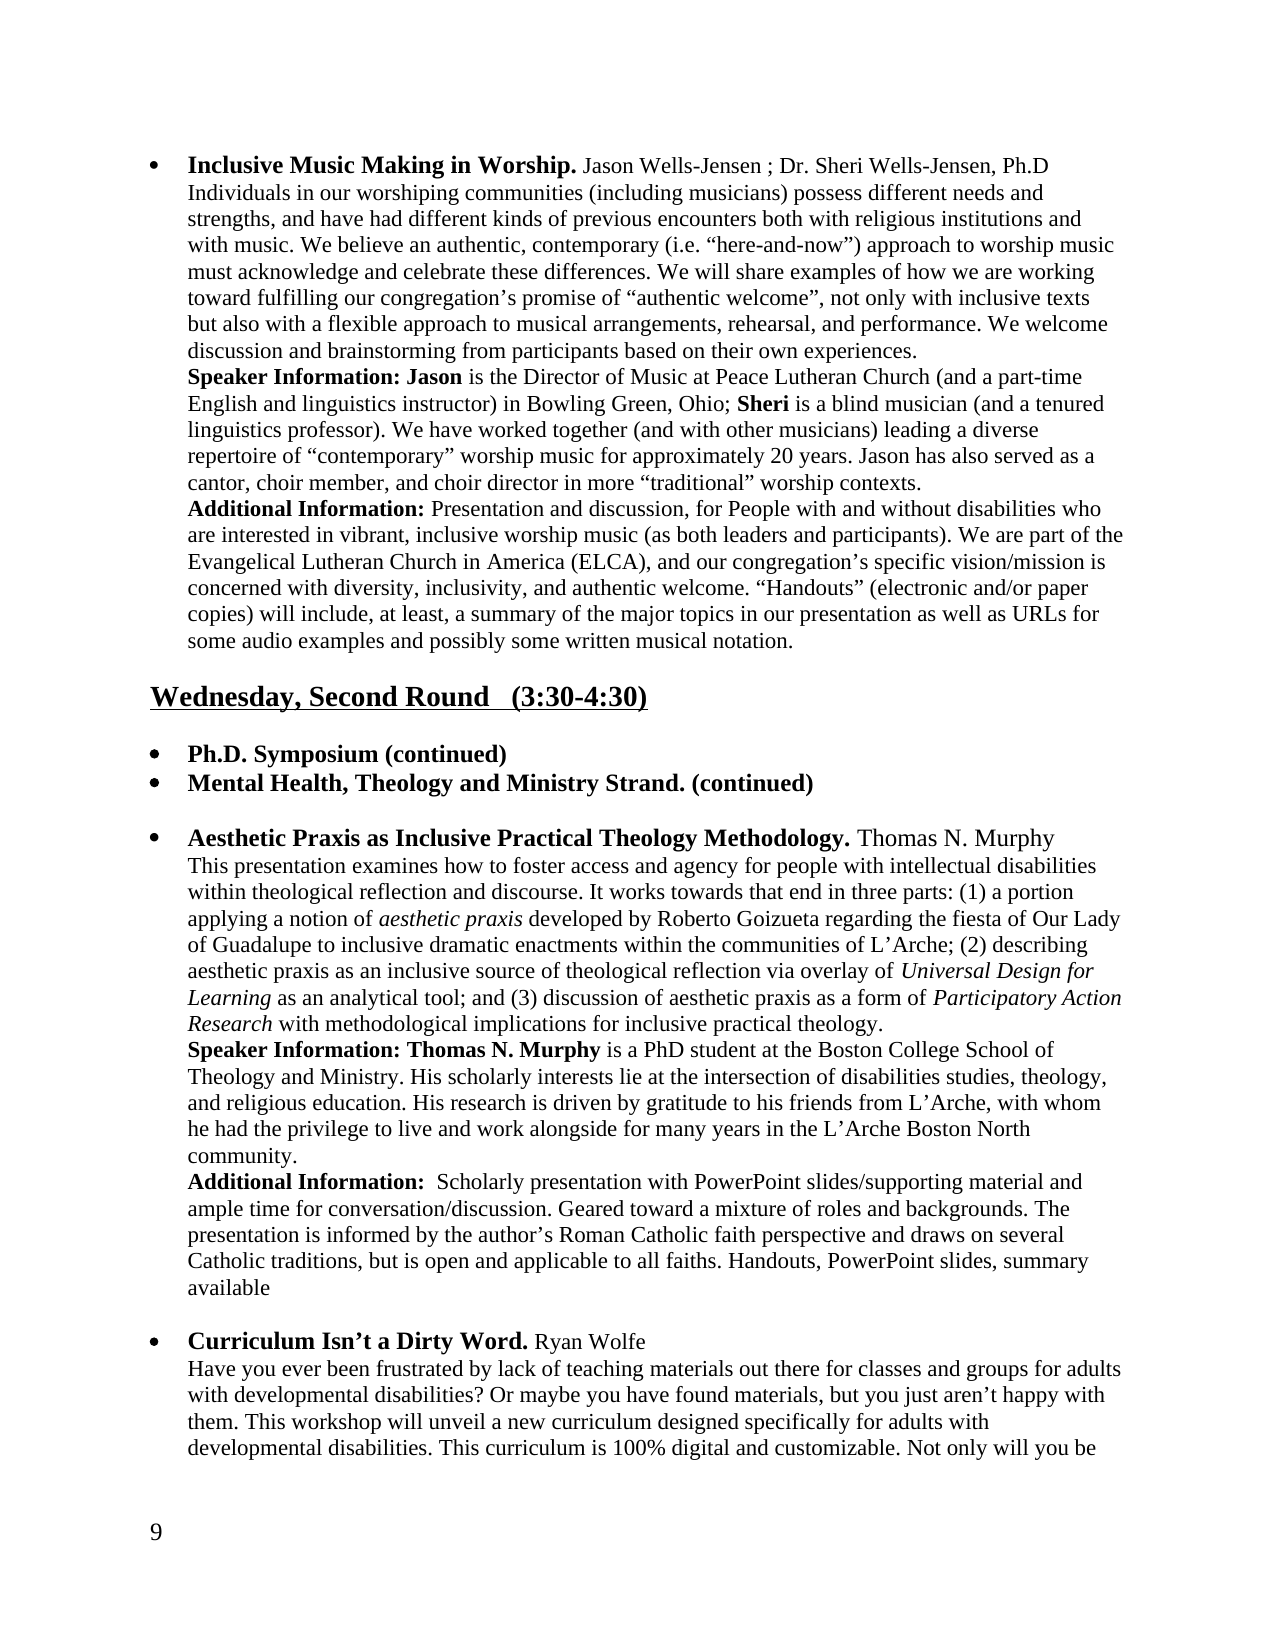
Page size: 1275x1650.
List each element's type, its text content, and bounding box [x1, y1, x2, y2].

text Individuals in our worshiping communities (including musicians) possess different needs and strengths, and have had different kinds of previous encounters both with religious institutions and with music. We believe an authentic, contemporary (i.e. “here-and-now”) approach to worship music must acknowledge and celebrate these differences. We will share examples of how we are working toward fulfilling our congregation’s promise of “authentic welcome”, not only with inclusive texts but also with a flexible approach to musical arrangements, rehearsal, and performance. We welcome discussion and brainstorming from participants based on their own experiences. [187, 179, 1125, 363]
text Wednesday, Second Round (3:30-4:30) [150, 679, 1125, 713]
text This presentation examines how to foster access and agency for people with intellectual disabilities within theological reflection and discourse. It works towards that end in three parts: (1) a portion applying a notion of aesthetic praxis developed by Roberto Goizueta regarding the fiesta of Our Lady of Guadalupe to inclusive dramatic enactments within the communities of L’Arche; (2) describing aesthetic praxis as an inclusive source of theological reflection via overlay of Universal Design for Learning as an analytical tool; and (3) discussion of aesthetic praxis as a form of Participatory Action Research with methodological implications for inclusive practical theology. [187, 852, 1125, 1036]
list Inclusive Music Making in Worship. Jason Wells-Jensen ; Dr. Sheri Wells-Jensen, Ph.D [150, 150, 1125, 179]
text Speaker Information: Thomas N. Murphy is a PhD student at the Boston College School of Theology and Ministry. His scholarly interests lie at the intersection of disabilities studies, theology, and religious education. His research is driven by gratitude to his friends from L’Arche, with whom he had the privilege to live and work alongside for many years in the L’Arche Boston North community. [187, 1036, 1125, 1168]
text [187, 1355, 1125, 1461]
list Aesthetic Praxis as Inclusive Practical Theology Methodology. Thomas N. Murphy [150, 823, 1125, 852]
list Ph.D. Symposium (continued) [150, 739, 1125, 768]
text Additional Information: Presentation and discussion, for People with and without disabilities who are interested in vibrant, inclusive worship music (as both leaders and participants). We are part of the Evangelical Lutheran Church in America (ELCA), and our congregation’s specific vision/mission is concerned with diversity, inclusivity, and authentic welcome. “Handouts” (electronic and/or paper copies) will include, at least, a summary of the major topics in our presentation as well as URLs for some audio examples and possibly some written musical notation. [187, 495, 1125, 653]
text Speaker Information: Jason is the Director of Music at Peace Lutheran Church (and a part-time English and linguistics instructor) in Bowling Green, Ohio; Sheri is a blind musician (and a tenured linguistics professor). We have worked together (and with other musicians) leading a diverse repertoire of “contemporary” worship music for approximately 20 years. Jason has also served as a cantor, choir member, and choir director in more “traditional” worship contexts. [187, 363, 1125, 495]
list Curriculum Isn’t a Dirty Word. Ryan Wolfe [150, 1326, 1125, 1355]
text Additional Information: Scholarly presentation with PowerPoint slides/supporting material and ample time for conversation/discussion. Geared toward a mixture of roles and backgrounds. The presentation is informed by the author’s Roman Catholic faith perspective and draws on several Catholic traditions, but is open and applicable to all faiths. Handouts, PowerPoint slides, summary available [187, 1168, 1125, 1300]
list Mental Health, Theology and Ministry Strand. (continued) [150, 768, 1125, 797]
